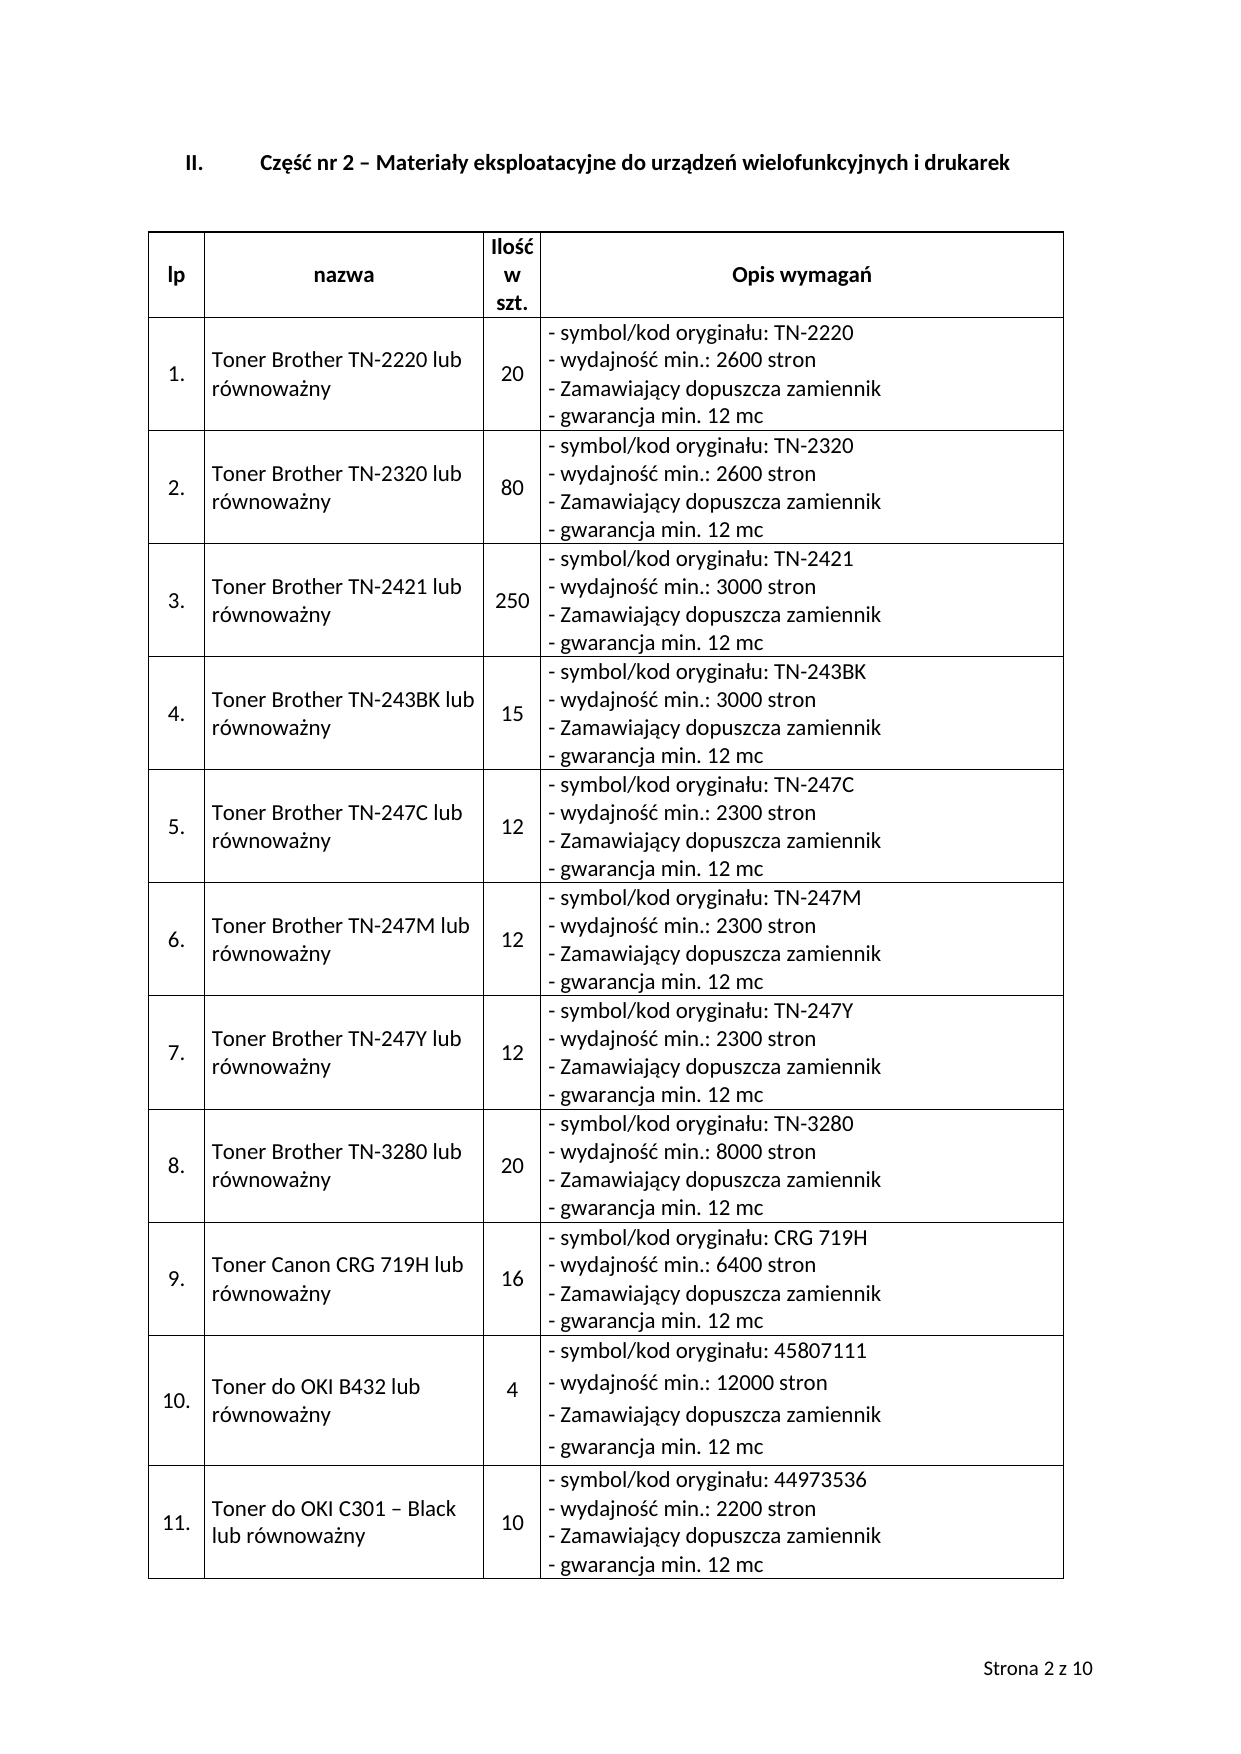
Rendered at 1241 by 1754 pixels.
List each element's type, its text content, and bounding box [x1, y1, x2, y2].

table_header Ilość w szt. [484, 233, 540, 317]
table_cell 1. [149, 318, 204, 430]
table_cell 16 [484, 1223, 540, 1335]
table_cell - symbol/kod oryginału: TN-3280 - wydajność min.: 8000 stron - Zamawiający dopuszcza zamiennik - gwarancja min. 12 mc [541, 1110, 1063, 1222]
table_cell 15 [484, 657, 540, 769]
table_cell Toner Brother TN-247C lub równoważny [205, 770, 483, 882]
table_cell 10 [484, 1466, 540, 1578]
table_cell 3. [149, 544, 204, 656]
table_cell 20 [484, 1110, 540, 1222]
table_cell 12 [484, 770, 540, 882]
table_cell - symbol/kod oryginału: TN-247C - wydajność min.: 2300 stron - Zamawiający dopuszcza zamiennik - gwarancja min. 12 mc [541, 770, 1063, 882]
table_cell - symbol/kod oryginału: TN-2320 - wydajność min.: 2600 stron - Zamawiający dopuszcza zamiennik - gwarancja min. 12 mc [541, 431, 1063, 543]
table_cell 2. [149, 431, 204, 543]
table_header Opis wymagań [541, 233, 1063, 317]
table_cell 7. [149, 996, 204, 1108]
table_header nazwa [205, 233, 483, 317]
table_cell Toner do OKI B432 lub równoważny [205, 1336, 483, 1464]
table_cell Toner Brother TN-2220 lub równoważny [205, 318, 483, 430]
table_cell - symbol/kod oryginału: TN-243BK - wydajność min.: 3000 stron - Zamawiający dopuszcza zamiennik - gwarancja min. 12 mc [541, 657, 1063, 769]
table_cell 11. [149, 1466, 204, 1578]
table_cell 5. [149, 770, 204, 882]
table_cell 4. [149, 657, 204, 769]
table_cell 12 [484, 883, 540, 995]
table_cell - symbol/kod oryginału: TN-2220 - wydajność min.: 2600 stron - Zamawiający dopuszcza zamiennik - gwarancja min. 12 mc [541, 318, 1063, 430]
list Część nr 2 – Materiały eksploatacyjne do urządzeń wielofunkcyjnych i drukarek [185, 148, 1093, 176]
table_cell Toner Brother TN-247Y lub równoważny [205, 996, 483, 1108]
table_cell Toner Canon CRG 719H lub równoważny [205, 1223, 483, 1335]
table_cell Toner Brother TN-3280 lub równoważny [205, 1110, 483, 1222]
table_cell - symbol/kod oryginału: 45807111 - wydajność min.: 12000 stron - Zamawiający dopuszcza zamiennik - gwarancja min. 12 mc [541, 1336, 1063, 1464]
table_cell Toner Brother TN-247M lub równoważny [205, 883, 483, 995]
table_cell - symbol/kod oryginału: CRG 719H - wydajność min.: 6400 stron - Zamawiający dopuszcza zamiennik - gwarancja min. 12 mc [541, 1223, 1063, 1335]
table_cell - symbol/kod oryginału: TN-2421 - wydajność min.: 3000 stron - Zamawiający dopuszcza zamiennik - gwarancja min. 12 mc [541, 544, 1063, 656]
table_cell - symbol/kod oryginału: TN-247Y - wydajność min.: 2300 stron - Zamawiający dopuszcza zamiennik - gwarancja min. 12 mc [541, 996, 1063, 1108]
table_cell 4 [484, 1336, 540, 1464]
table_cell 20 [484, 318, 540, 430]
table_cell 250 [484, 544, 540, 656]
table_cell Toner Brother TN-243BK lub równoważny [205, 657, 483, 769]
table_cell 8. [149, 1110, 204, 1222]
table_header lp [149, 233, 204, 317]
table_cell 9. [149, 1223, 204, 1335]
table_cell Toner Brother TN-2320 lub równoważny [205, 431, 483, 543]
table_cell 80 [484, 431, 540, 543]
table_cell 6. [149, 883, 204, 995]
table_cell 10. [149, 1336, 204, 1464]
table_cell - symbol/kod oryginału: 44973536 - wydajność min.: 2200 stron - Zamawiający dopuszcza zamiennik - gwarancja min. 12 mc [541, 1466, 1063, 1578]
table_cell 12 [484, 996, 540, 1108]
table_cell - symbol/kod oryginału: TN-247M - wydajność min.: 2300 stron - Zamawiający dopuszcza zamiennik - gwarancja min. 12 mc [541, 883, 1063, 995]
table_cell Toner do OKI C301 – Black lub równoważny [205, 1466, 483, 1578]
table_cell Toner Brother TN-2421 lub równoważny [205, 544, 483, 656]
